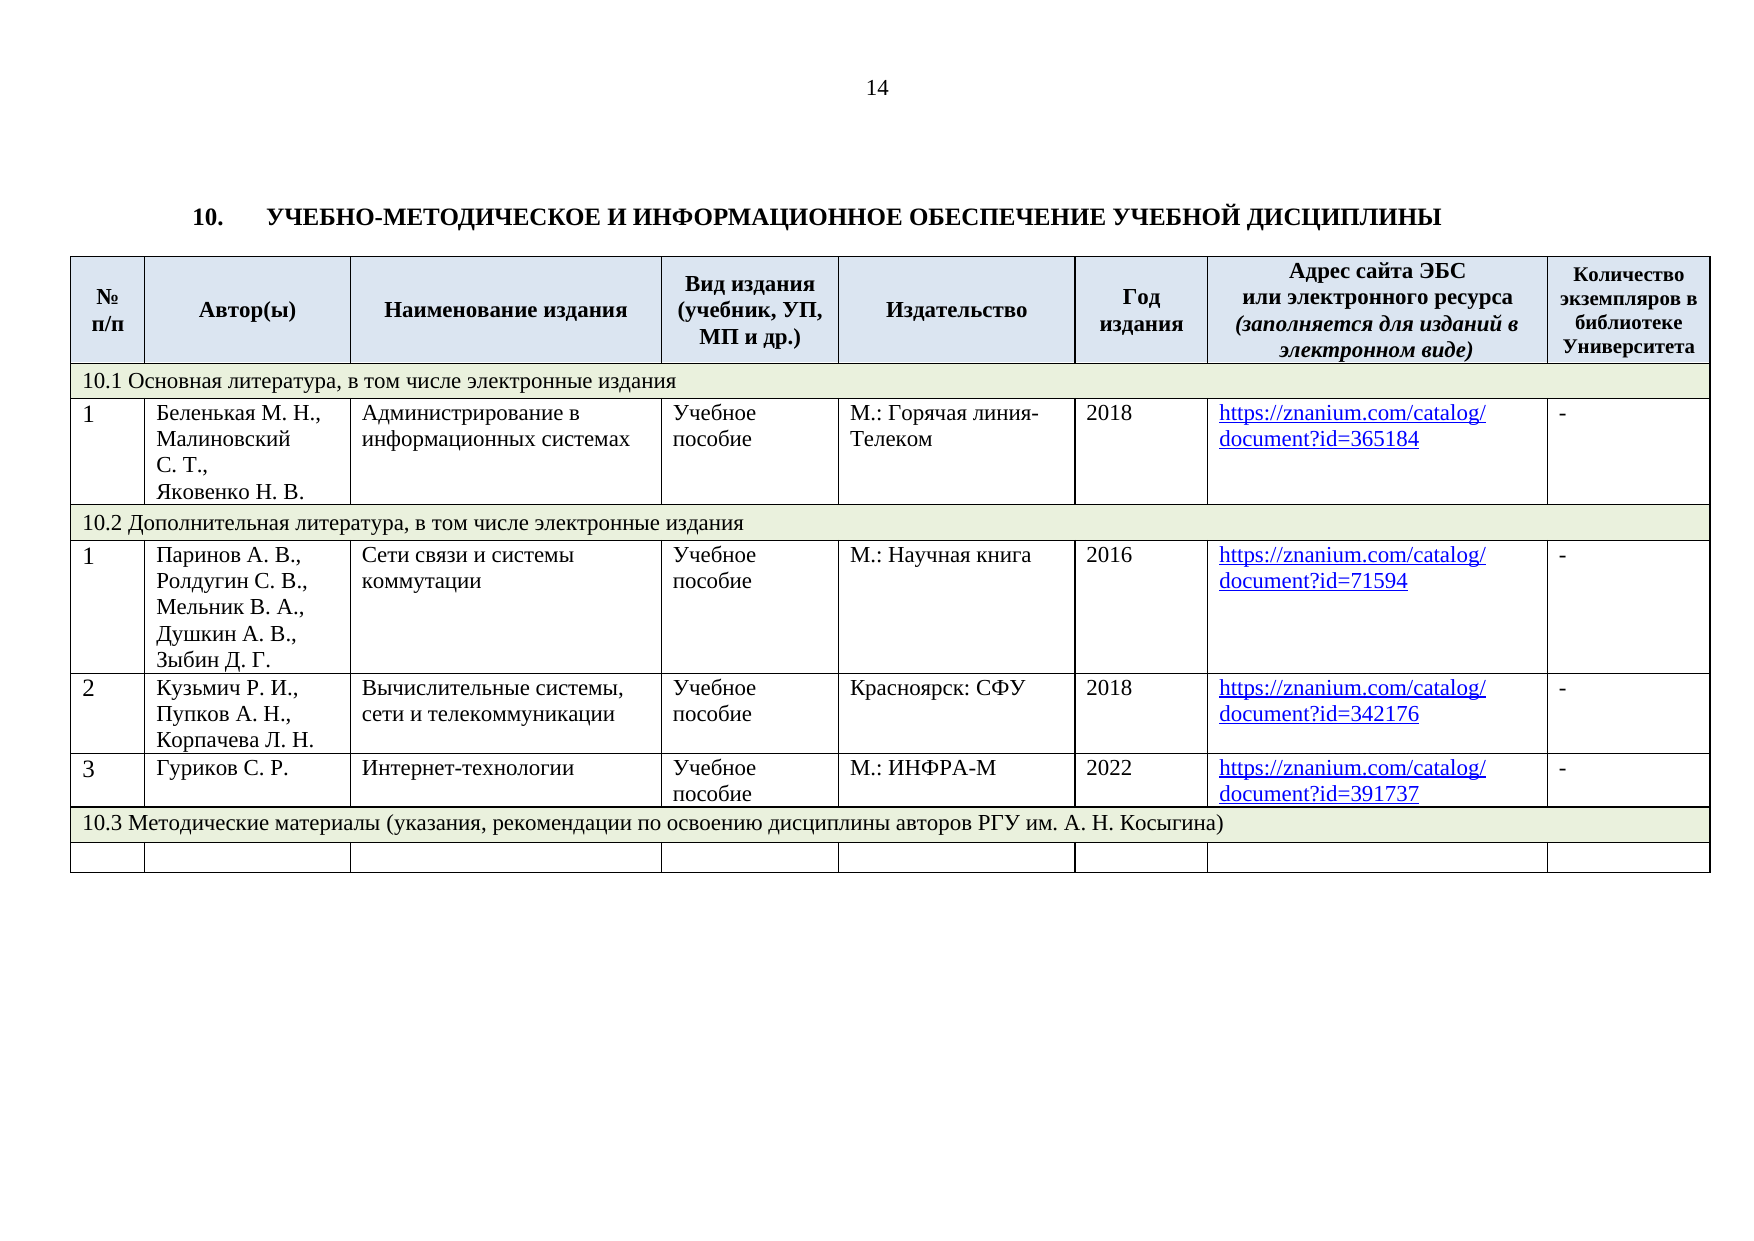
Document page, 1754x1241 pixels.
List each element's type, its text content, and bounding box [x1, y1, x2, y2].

table_cell https://znanium.com/catalog/document?id=71594 [1208, 541, 1547, 672]
table_header Количество экземпляров в библиотеке Университета [1548, 257, 1709, 362]
table_header Издательство [839, 257, 1074, 362]
table_header № п/п [71, 257, 144, 362]
table_cell 2 [71, 674, 144, 753]
table_cell [1208, 843, 1547, 872]
table_cell 1 [71, 399, 144, 504]
table_cell 10.3 Методические материалы (указания, рекомендации по освоению дисциплины авторов РГУ им. А. Н. Косыгина) [71, 808, 1709, 842]
table_cell М.: ИНФРА-М [839, 754, 1074, 806]
table_cell Учебное пособие [662, 674, 838, 753]
table_cell Интернет-технологии [351, 754, 661, 806]
table_cell 2016 [1076, 541, 1207, 672]
table_cell Паринов А. В., Ролдугин С. В., Мельник В. А., Душкин А. В., Зыбин Д. Г. [145, 541, 350, 672]
table_header Адрес сайта ЭБС или электронного ресурса (заполняется для изданий в электронном виде) [1208, 257, 1547, 362]
table_cell Сети связи и системы коммутации [351, 541, 661, 672]
table_cell - [1548, 541, 1709, 672]
table_cell Учебное пособие [662, 541, 838, 672]
table_cell 2018 [1076, 399, 1207, 504]
table_cell [145, 843, 350, 872]
table_cell Учебное пособие [662, 754, 838, 806]
table_cell 2022 [1076, 754, 1207, 806]
table_cell - [1548, 674, 1709, 753]
table_cell Вычислительные системы, сети и телекоммуникации [351, 674, 661, 753]
table_cell М.: Научная книга [839, 541, 1074, 672]
table_cell 10.2 Дополнительная литература, в том числе электронные издания [71, 505, 1709, 540]
table_header Автор(ы) [145, 257, 350, 362]
table_cell 10.1 Основная литература, в том числе электронные издания [71, 364, 1709, 398]
table_cell 1 [71, 541, 144, 672]
table_cell https://znanium.com/catalog/document?id=391737 [1208, 754, 1547, 806]
table_cell М.: Горячая линия-Телеком [839, 399, 1074, 504]
table_cell [839, 843, 1074, 872]
table_cell Администрирование в информационных системах [351, 399, 661, 504]
table_cell [71, 843, 144, 872]
table_cell [1076, 843, 1207, 872]
table_cell Кузьмич Р. И., Пупков А. Н., Корпачева Л. Н. [145, 674, 350, 753]
table_cell Учебное пособие [662, 399, 838, 504]
table_cell Беленькая М. Н., Малиновский С. Т., Яковенко Н. В. [145, 399, 350, 504]
table_header Вид издания (учебник, УП, МП и др.) [662, 257, 838, 362]
table_cell Гуриков С. Р. [145, 754, 350, 806]
subtitle УЧЕБНО-МЕТОДИЧЕСКОЕ И ИНФОРМАЦИОННОЕ ОБЕСПЕЧЕНИЕ УЧЕБНОЙ ДИСЦИПЛИНЫ [192, 202, 1636, 231]
table_cell Красноярск: СФУ [839, 674, 1074, 753]
table_cell https://znanium.com/catalog/document?id=365184 [1208, 399, 1547, 504]
table_cell 2018 [1076, 674, 1207, 753]
table_cell [662, 843, 838, 872]
table_cell [1548, 843, 1709, 872]
table_cell - [1548, 399, 1709, 504]
table_cell https://znanium.com/catalog/document?id=342176 [1208, 674, 1547, 753]
table_cell 3 [71, 754, 144, 806]
table_cell - [1548, 754, 1709, 806]
table_header Год издания [1076, 257, 1207, 362]
table_cell [351, 843, 661, 872]
table_header Наименование издания [351, 257, 661, 362]
